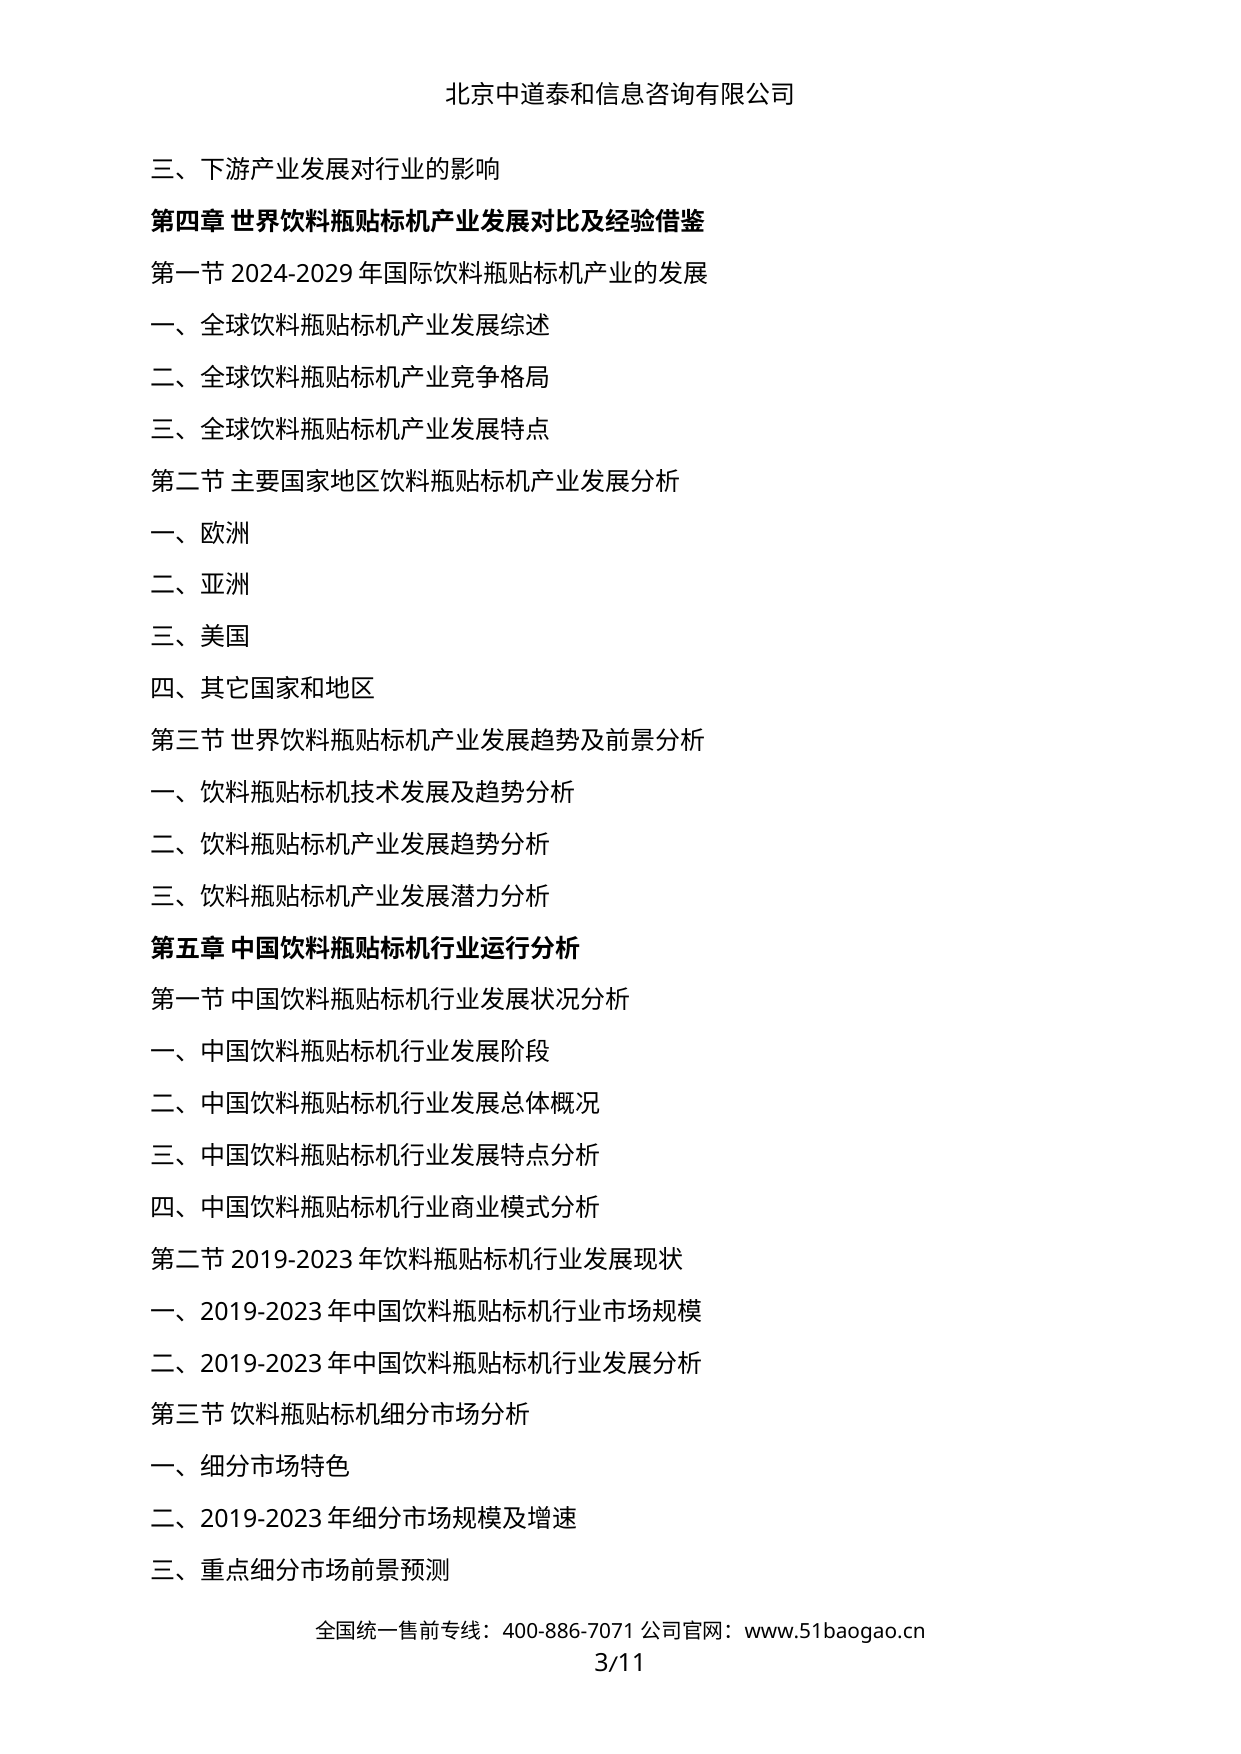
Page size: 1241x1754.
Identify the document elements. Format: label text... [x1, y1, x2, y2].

text 四、其它国家和地区 [150, 669, 1090, 705]
text 一、中国饮料瓶贴标机行业发展阶段 [150, 1032, 1090, 1068]
text 第三节 世界饮料瓶贴标机产业发展趋势及前景分析 [150, 721, 1090, 757]
text 四、中国饮料瓶贴标机行业商业模式分析 [150, 1187, 1090, 1224]
text 一、欧洲 [150, 513, 1090, 549]
text 二、全球饮料瓶贴标机产业竞争格局 [150, 357, 1090, 394]
text 第二节 2019-2023年饮料瓶贴标机行业发展现状 [150, 1239, 1090, 1276]
text 第五章 中国饮料瓶贴标机行业运行分析 [150, 928, 1090, 964]
text 二、2019-2023年细分市场规模及增速 [150, 1499, 1090, 1535]
text 一、细分市场特色 [150, 1447, 1090, 1483]
text 三、中国饮料瓶贴标机行业发展特点分析 [150, 1136, 1090, 1172]
text 三、饮料瓶贴标机产业发展潜力分析 [150, 876, 1090, 912]
text 三、全球饮料瓶贴标机产业发展特点 [150, 409, 1090, 446]
text 一、2019-2023年中国饮料瓶贴标机行业市场规模 [150, 1291, 1090, 1327]
text 二、饮料瓶贴标机产业发展趋势分析 [150, 824, 1090, 861]
text 二、2019-2023年中国饮料瓶贴标机行业发展分析 [150, 1343, 1090, 1379]
text 第一节 中国饮料瓶贴标机行业发展状况分析 [150, 980, 1090, 1016]
text 第四章 世界饮料瓶贴标机产业发展对比及经验借鉴 [150, 202, 1090, 238]
text 三、重点细分市场前景预测 [150, 1551, 1090, 1587]
text 第三节 饮料瓶贴标机细分市场分析 [150, 1395, 1090, 1431]
text 一、全球饮料瓶贴标机产业发展综述 [150, 306, 1090, 342]
text 二、中国饮料瓶贴标机行业发展总体概况 [150, 1084, 1090, 1120]
text 第一节 2024-2029年国际饮料瓶贴标机产业的发展 [150, 254, 1090, 290]
text 三、下游产业发展对行业的影响 [150, 150, 1090, 186]
text 一、饮料瓶贴标机技术发展及趋势分析 [150, 772, 1090, 809]
text 第二节 主要国家地区饮料瓶贴标机产业发展分析 [150, 461, 1090, 497]
text 二、亚洲 [150, 565, 1090, 601]
text 三、美国 [150, 617, 1090, 653]
